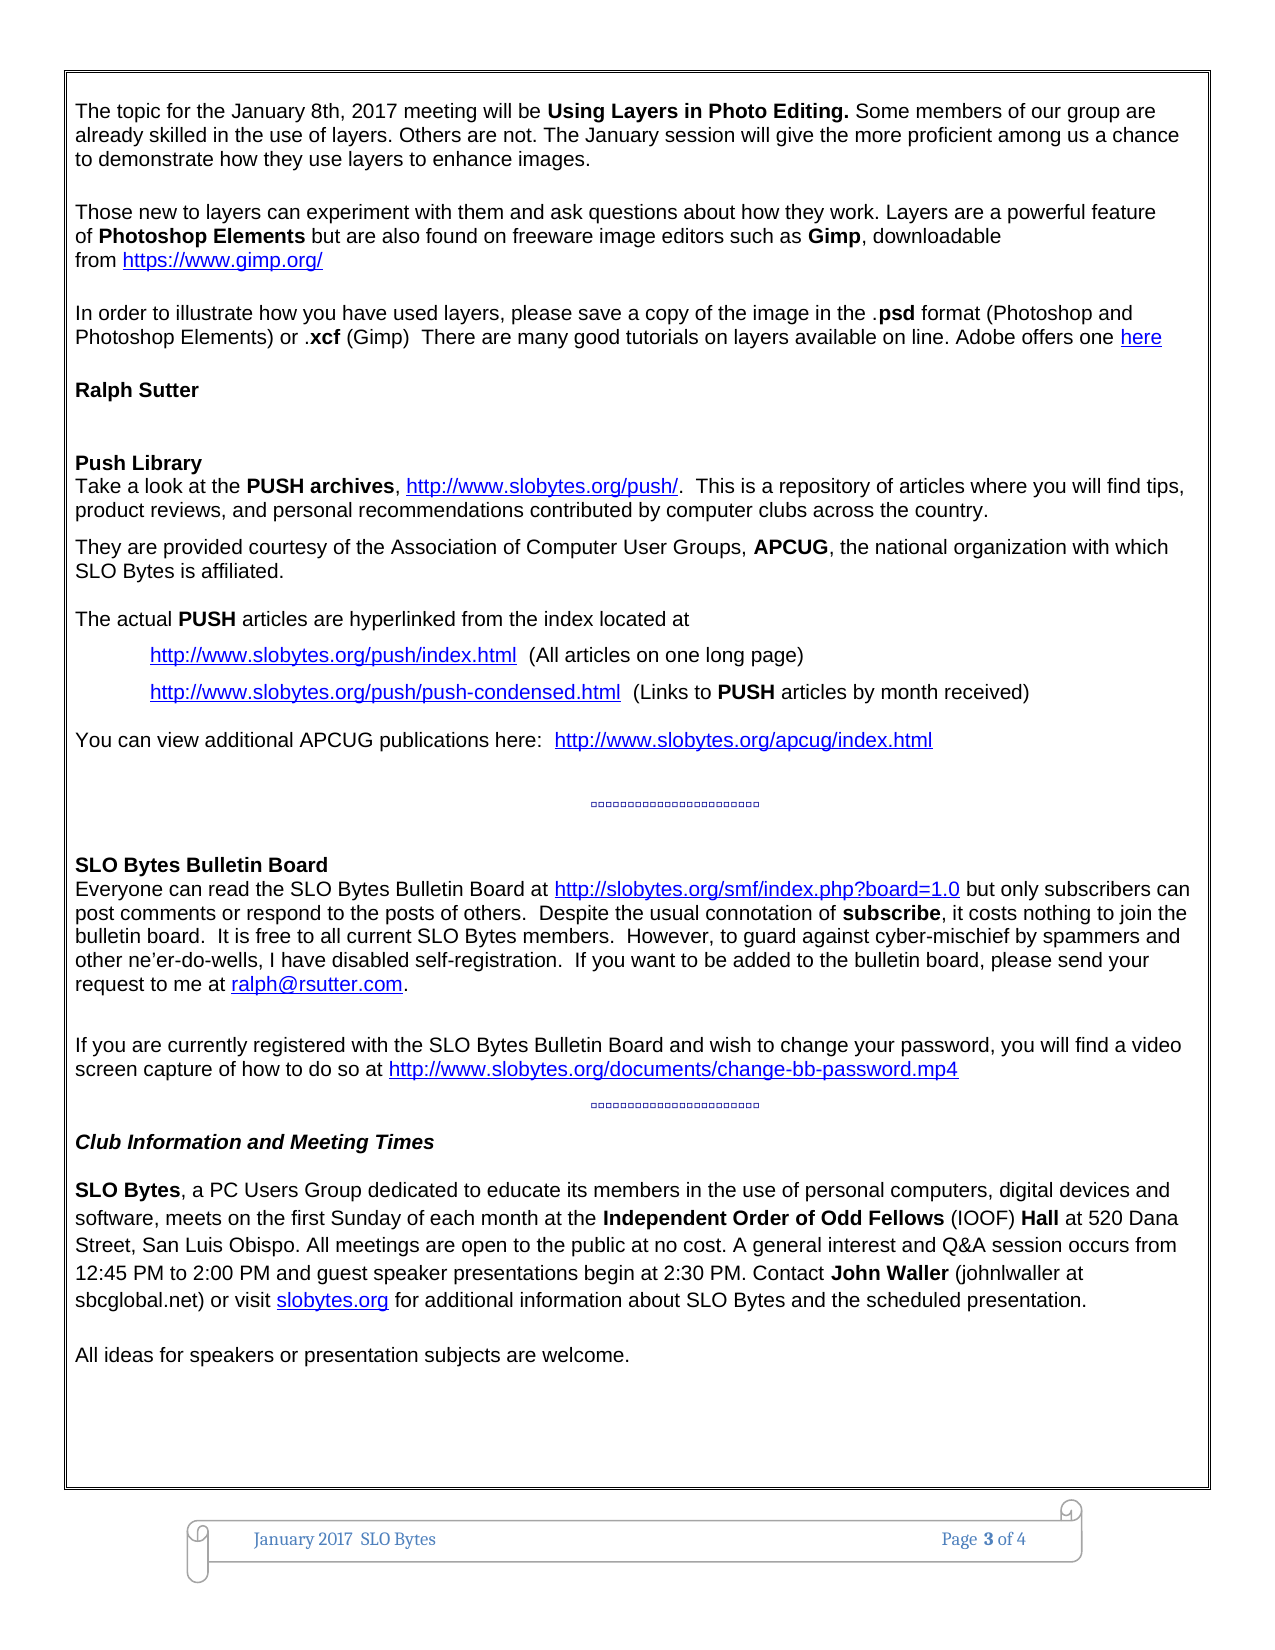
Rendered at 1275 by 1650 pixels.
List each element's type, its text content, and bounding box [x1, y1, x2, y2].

text Club Information and Meeting Times [75, 1129, 1200, 1153]
text In order to illustrate how you have used layers, please save a copy of the image in the .psd format (Photoshop and Photoshop Elements) or .xcf (Gimp) There are many good tutorials on layers available on line. Adobe offers one here [75, 301, 1200, 349]
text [75, 1178, 1200, 1394]
text ▫▫▫▫▫▫▫▫▫▫▫▫▫▫▫▫▫▫▫▫▫▫▫ [75, 1093, 1200, 1117]
text Those new to layers can experiment with them and ask questions about how they work. Layers are a powerful feature of Photoshop Elements but are also found on freeware image editors such as Gimp, downloadable from https://www.gimp.org/ [75, 200, 1200, 272]
text ▫▫▫▫▫▫▫▫▫▫▫▫▫▫▫▫▫▫▫▫▫▫▫ [75, 792, 1200, 816]
text If you are currently registered with the SLO Bytes Bulletin Board and wish to change your password, you will find a video screen capture of how to do so at http://www.slobytes.org/documents/change-bb-password.mp4 [75, 1009, 1200, 1081]
text They are provided courtesy of the Association of Computer User Groups, APCUG, the national organization with which SLO Bytes is affiliated. The actual PUSH articles are hyperlinked from the index located at [75, 535, 1200, 631]
text The topic for the January 8th, 2017 meeting will be Using Layers in Photo Editing. Some members of our group are already skilled in the use of layers. Others are not. The January session will give the more proficient among us a chance to demonstrate how they use layers to enhance images. [75, 75, 1200, 171]
text http://www.slobytes.org/push/push-condensed.html (Links to PUSH articles by month received) You can view additional APCUG publications here: http://www.slobytes.org/apcug/index.html [75, 679, 1200, 779]
text Push Library Take a look at the PUSH archives, http://www.slobytes.org/push/. This is a repository of articles where you will find tips, product reviews, and personal recommendations contributed by computer clubs across the country. [75, 426, 1200, 522]
text http://www.slobytes.org/push/index.html (All articles on one long page) [75, 643, 1200, 667]
text SLO Bytes Bulletin Board Everyone can read the SLO Bytes Bulletin Board at http://slobytes.org/smf/index.php?board=1.0 but only subscribers can post comments or respond to the posts of others. Despite the usual connotation of subscribe, it costs nothing to join the bulletin board. It is free to all current SLO Bytes members. However, to guard against cyber-mischief by spammers and other ne’er-do-wells, I have disabled self-registration. If you want to be added to the bulletin board, please send your request to me at ralph@rsutter.com. [75, 828, 1200, 996]
text Ralph Sutter [75, 378, 1200, 402]
